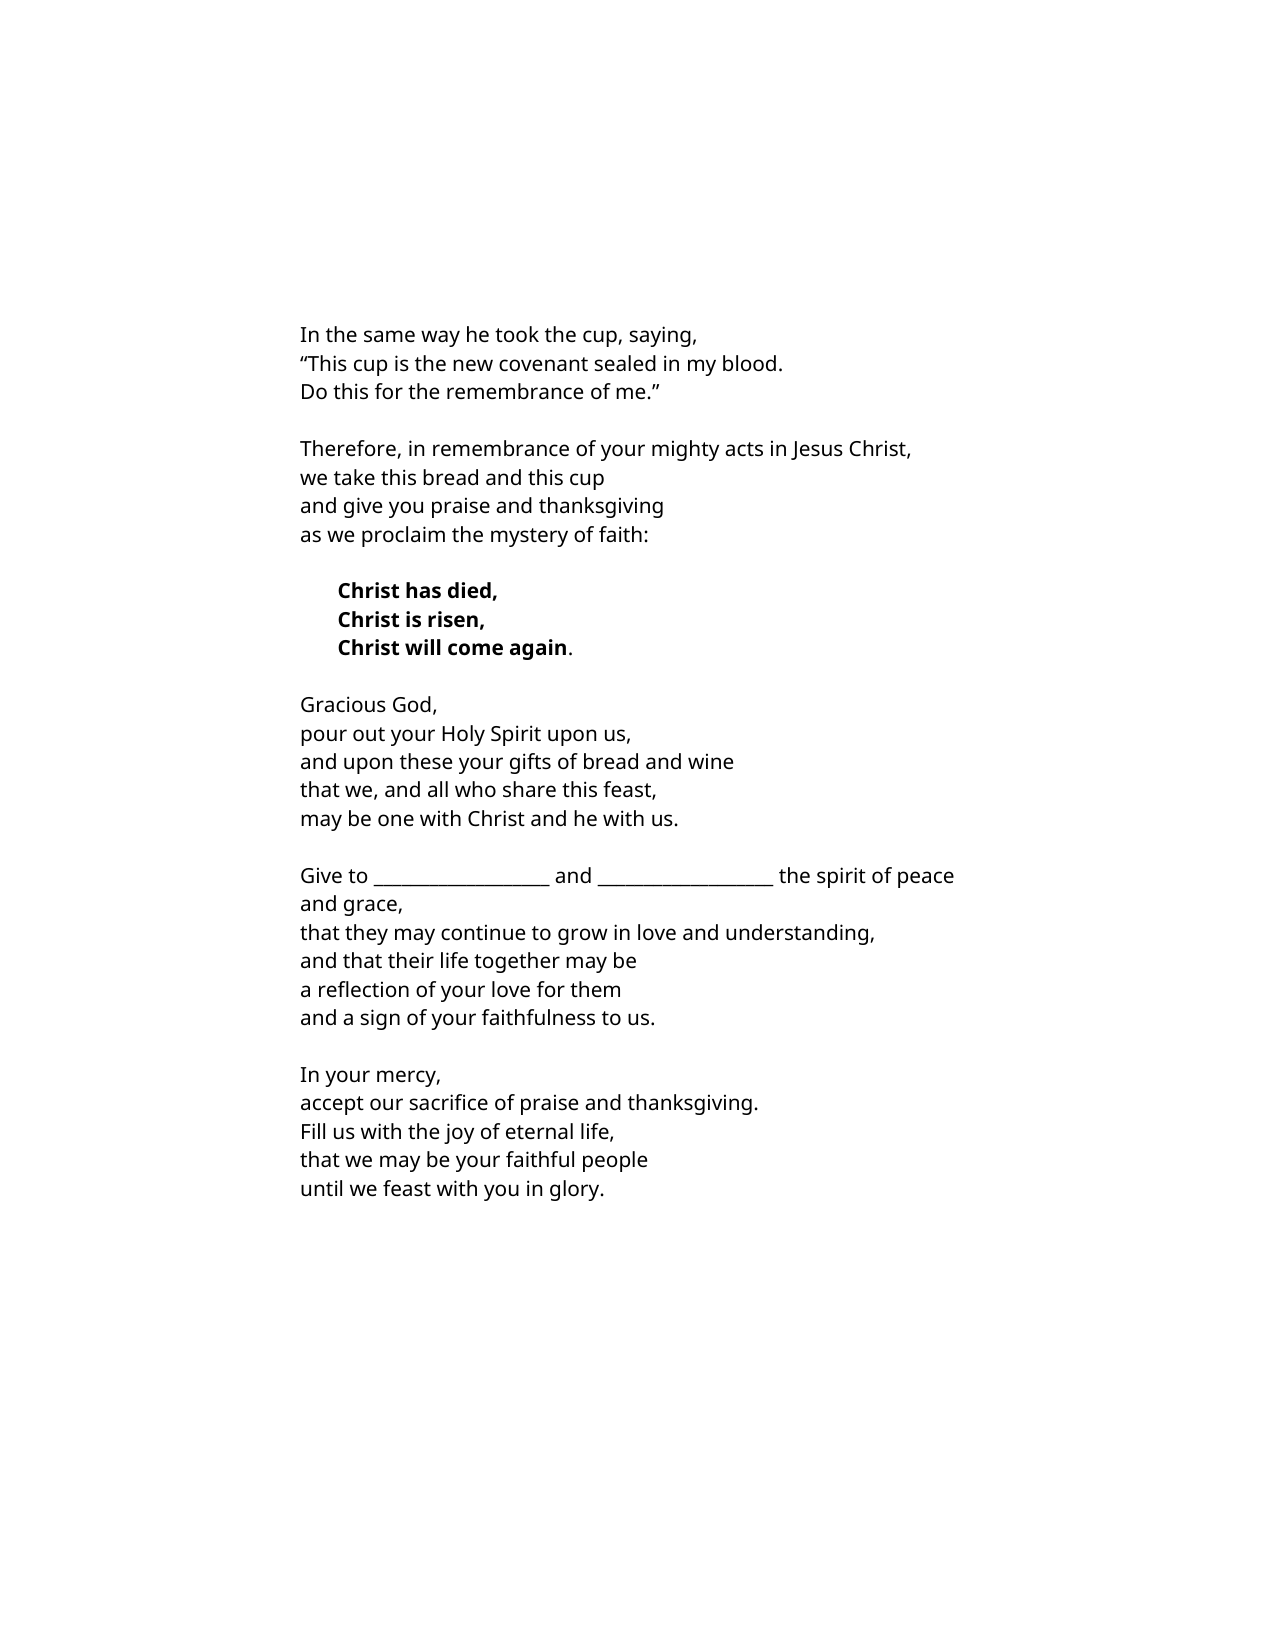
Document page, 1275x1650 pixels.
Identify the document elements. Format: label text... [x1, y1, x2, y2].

text “This cup is the new covenant sealed in my blood. [300, 349, 975, 377]
text we take this bread and this cup [300, 463, 975, 491]
text Christ is risen, [300, 605, 975, 633]
text In your mercy, [300, 1060, 975, 1088]
text and a sign of your faithfulness to us. [300, 1003, 975, 1032]
text Christ has died, [300, 577, 975, 605]
text Fill us with the joy of eternal life, [300, 1117, 975, 1145]
text until we feast with you in glory. [300, 1174, 975, 1202]
text Therefore, in remembrance of your mighty acts in Jesus Christ, [300, 434, 975, 463]
text Gracious God, [300, 690, 975, 719]
text may be one with Christ and he with us. [300, 804, 975, 832]
text that we may be your faithful people [300, 1145, 975, 1174]
text as we proclaim the mystery of faith: [300, 520, 975, 548]
text accept our sacrifice of praise and thanksgiving. [300, 1088, 975, 1117]
text In the same way he took the cup, saying, [300, 321, 975, 349]
text and upon these your gifts of bread and wine that we, and all who share this feast, [300, 747, 975, 804]
text and that their life together may be [300, 946, 975, 975]
text pour out your Holy Spirit upon us, [300, 719, 975, 747]
text Christ will come again. [300, 633, 975, 662]
text Do this for the remembrance of me.” [300, 377, 975, 406]
text Give to ___________________ and ___________________ the spirit of peace and grace, [300, 861, 975, 918]
text that they may continue to grow in love and understanding, [300, 918, 975, 946]
text a reflection of your love for them [300, 975, 975, 1003]
text and give you praise and thanksgiving [300, 491, 975, 520]
